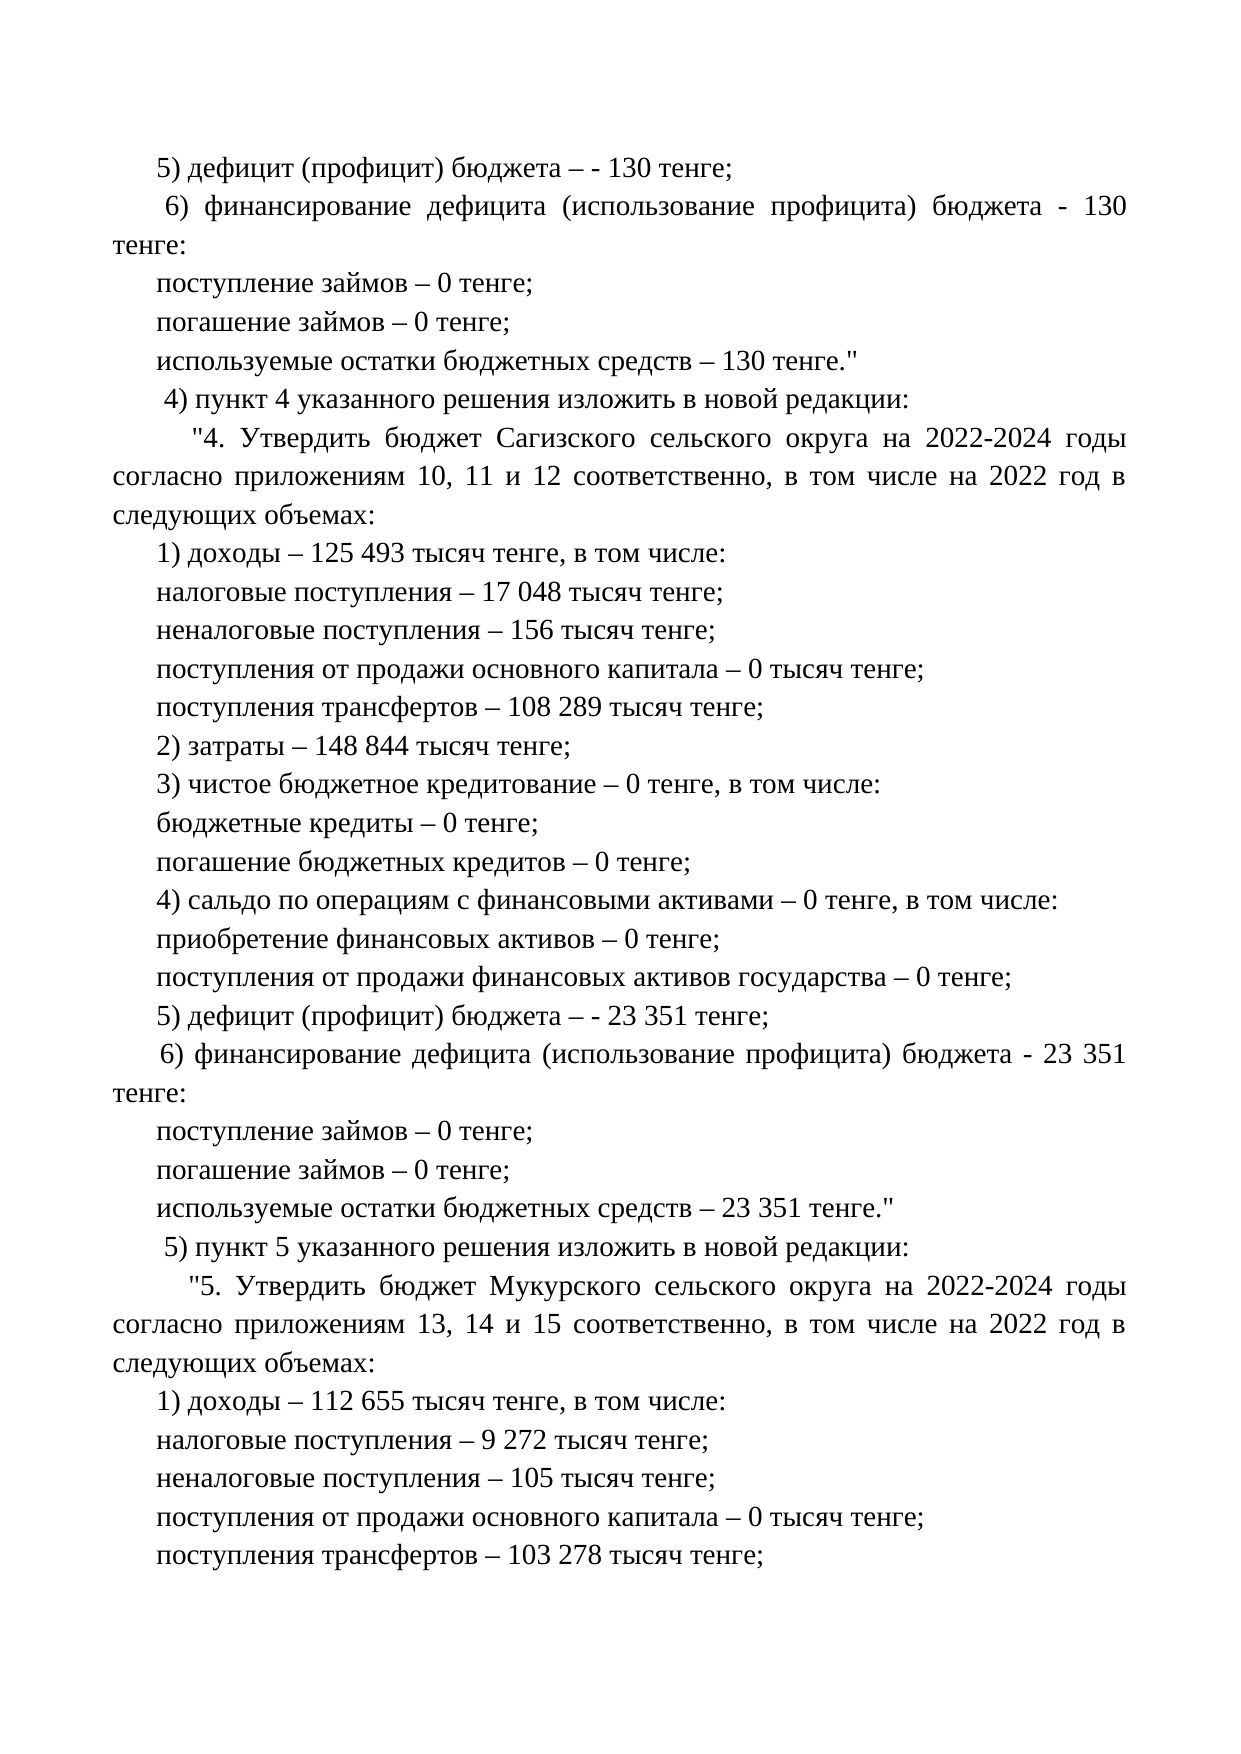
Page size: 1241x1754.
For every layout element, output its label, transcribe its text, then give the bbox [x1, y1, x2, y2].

text погашение бюджетных кредитов – 0 тенге; [112, 844, 1128, 877]
text погашение займов – 0 тенге; [112, 1152, 1128, 1186]
text приобретение финансовых активов – 0 тенге; [112, 921, 1128, 954]
text погашение займов – 0 тенге; [112, 304, 1128, 338]
text "4. Утвердить бюджет Сагизского сельского округа на 2022-2024 годы согласно приложениям 10, 11 и 12 соответственно, в том числе на 2022 год в следующих объемах: [112, 420, 1128, 530]
text 4) сальдо по операциям с финансовыми активами – 0 тенге, в том числе: [112, 882, 1128, 916]
text 1) доходы – 125 493 тысяч тенге, в том числе: [112, 535, 1128, 569]
text 5) дефицит (профицит) бюджета – - 23 351 тенге; [112, 998, 1128, 1031]
text поступление займов – 0 тенге; [112, 1113, 1128, 1147]
text 6) финансирование дефицита (использование профицита) бюджета - 23 351 тенге: [112, 1036, 1128, 1108]
text поступления трансфертов – 103 278 тысяч тенге; [112, 1537, 1128, 1571]
text поступления от продажи основного капитала – 0 тысяч тенге; [112, 651, 1128, 684]
text неналоговые поступления – 156 тысяч тенге; [112, 612, 1128, 646]
text поступления от продажи основного капитала – 0 тысяч тенге; [112, 1499, 1128, 1532]
text поступления трансфертов – 108 289 тысяч тенге; [112, 689, 1128, 723]
text используемые остатки бюджетных средств – 130 тенге." [112, 343, 1128, 376]
text "5. Утвердить бюджет Мукурского сельского округа на 2022-2024 годы согласно приложениям 13, 14 и 15 соответственно, в том числе на 2022 год в следующих объемах: [112, 1268, 1128, 1378]
text 5) дефицит (профицит) бюджета – - 130 тенге; [112, 150, 1128, 183]
text налоговые поступления – 17 048 тысяч тенге; [112, 574, 1128, 607]
text неналоговые поступления – 105 тысяч тенге; [112, 1460, 1128, 1494]
text налоговые поступления – 9 272 тысяч тенге; [112, 1422, 1128, 1455]
text 6) финансирование дефицита (использование профицита) бюджета - 130 тенге: [112, 188, 1128, 261]
text 5) пункт 5 указанного решения изложить в новой редакции: [112, 1229, 1128, 1263]
text бюджетные кредиты – 0 тенге; [112, 805, 1128, 839]
text 2) затраты – 148 844 тысяч тенге; [112, 728, 1128, 762]
text поступления от продажи финансовых активов государства – 0 тенге; [112, 959, 1128, 993]
text 1) доходы – 112 655 тысяч тенге, в том числе: [112, 1383, 1128, 1417]
text используемые остатки бюджетных средств – 23 351 тенге." [112, 1191, 1128, 1224]
text 3) чистое бюджетное кредитование – 0 тенге, в том числе: [112, 767, 1128, 800]
text 4) пункт 4 указанного решения изложить в новой редакции: [112, 381, 1128, 415]
text поступление займов – 0 тенге; [112, 266, 1128, 299]
